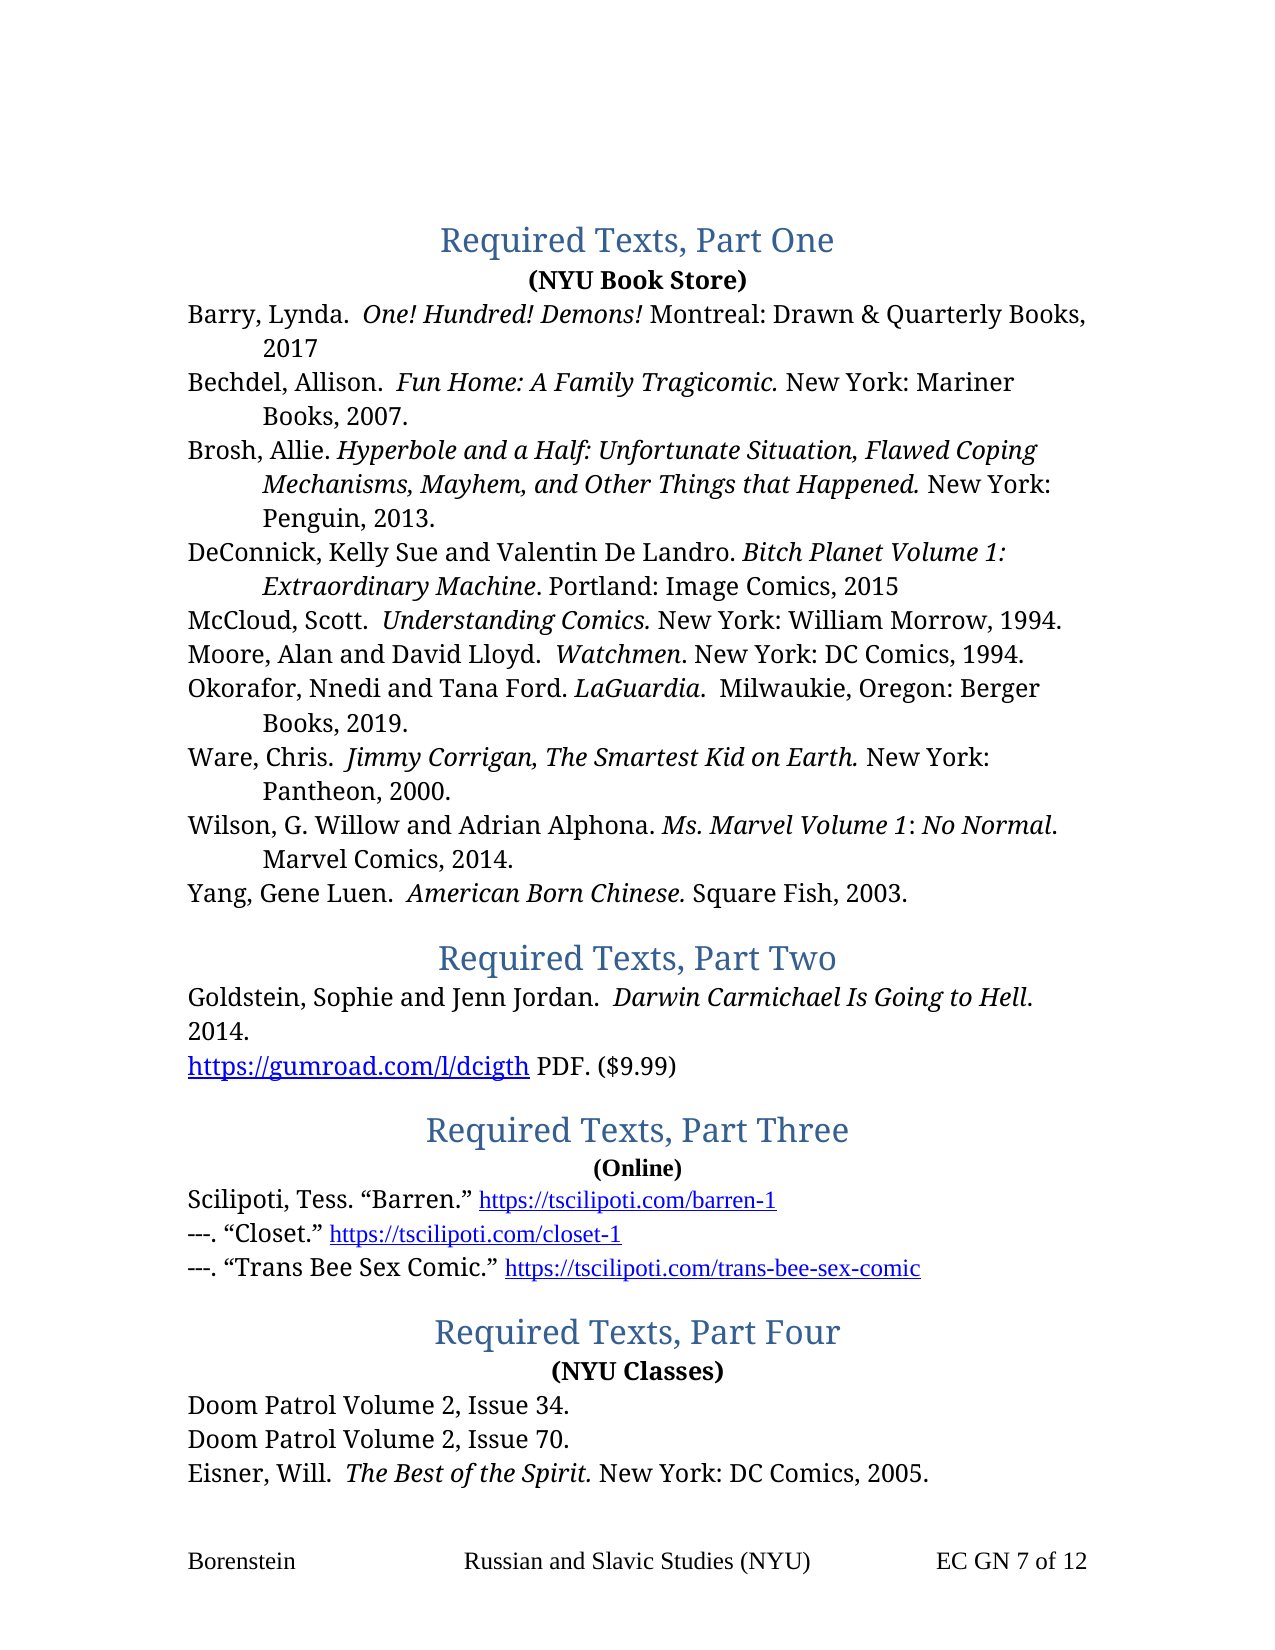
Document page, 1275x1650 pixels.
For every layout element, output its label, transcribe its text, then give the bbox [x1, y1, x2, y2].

text Brosh, Allie. Hyperbole and a Half: Unfortunate Situation, Flawed Coping Mechanisms, Mayhem, and Other Things that Happened. New York: Penguin, 2013. [187, 433, 1088, 535]
text Scilipoti, Tess. “Barren.” https://tscilipoti.com/barren-1 [187, 1181, 1088, 1215]
subtitle Required Texts, Part Four [187, 1308, 1088, 1354]
text Bechdel, Allison. Fun Home: A Family Tragicomic. New York: Mariner Books, 2007. [187, 364, 1088, 433]
text Barry, Lynda. One! Hundred! Demons! Montreal: Drawn & Quarterly Books, 2017 [187, 296, 1088, 364]
text DeConnick, Kelly Sue and Valentin De Landro. Bitch Planet Volume 1: Extraordinary Machine. Portland: Image Comics, 2015 [187, 535, 1088, 603]
subtitle Required Texts, Part One [187, 217, 1088, 262]
text Doom Patrol Volume 2, Issue 34. [187, 1388, 1088, 1422]
text Goldstein, Sophie and Jenn Jordan. Darwin Carmichael Is Going to Hell. 2014. [187, 980, 1088, 1048]
subtitle Required Texts, Part Three [187, 1107, 1088, 1153]
text McCloud, Scott. Understanding Comics. New York: William Morrow, 1994. [187, 603, 1088, 637]
subtitle Required Texts, Part Two [187, 934, 1088, 980]
text (NYU Book Store) [187, 262, 1088, 296]
text (Online) [187, 1153, 1088, 1181]
text ---. “Closet.” https://tscilipoti.com/closet-1 [187, 1215, 1088, 1249]
text Moore, Alan and David Lloyd. Watchmen. New York: DC Comics, 1994. [187, 637, 1088, 671]
text Okorafor, Nnedi and Tana Ford. LaGuardia. Milwaukie, Oregon: Berger Books, 2019. [187, 671, 1088, 739]
text Wilson, G. Willow and Adrian Alphona. Ms. Marvel Volume 1: No Normal. Marvel Comics, 2014. [187, 807, 1088, 876]
text https://gumroad.com/l/dcigth PDF. ($9.99) [187, 1048, 1088, 1082]
text Yang, Gene Luen. American Born Chinese. Square Fish, 2003. [187, 876, 1088, 909]
text Ware, Chris. Jimmy Corrigan, The Smartest Kid on Earth. New York: Pantheon, 2000. [187, 739, 1088, 807]
text Doom Patrol Volume 2, Issue 70. [187, 1422, 1088, 1456]
text ---. “Trans Bee Sex Comic.” https://tscilipoti.com/trans-bee-sex-comic [187, 1249, 1088, 1283]
text (NYU Classes) [187, 1354, 1088, 1388]
text Eisner, Will. The Best of the Spirit. New York: DC Comics, 2005. [187, 1456, 1088, 1490]
